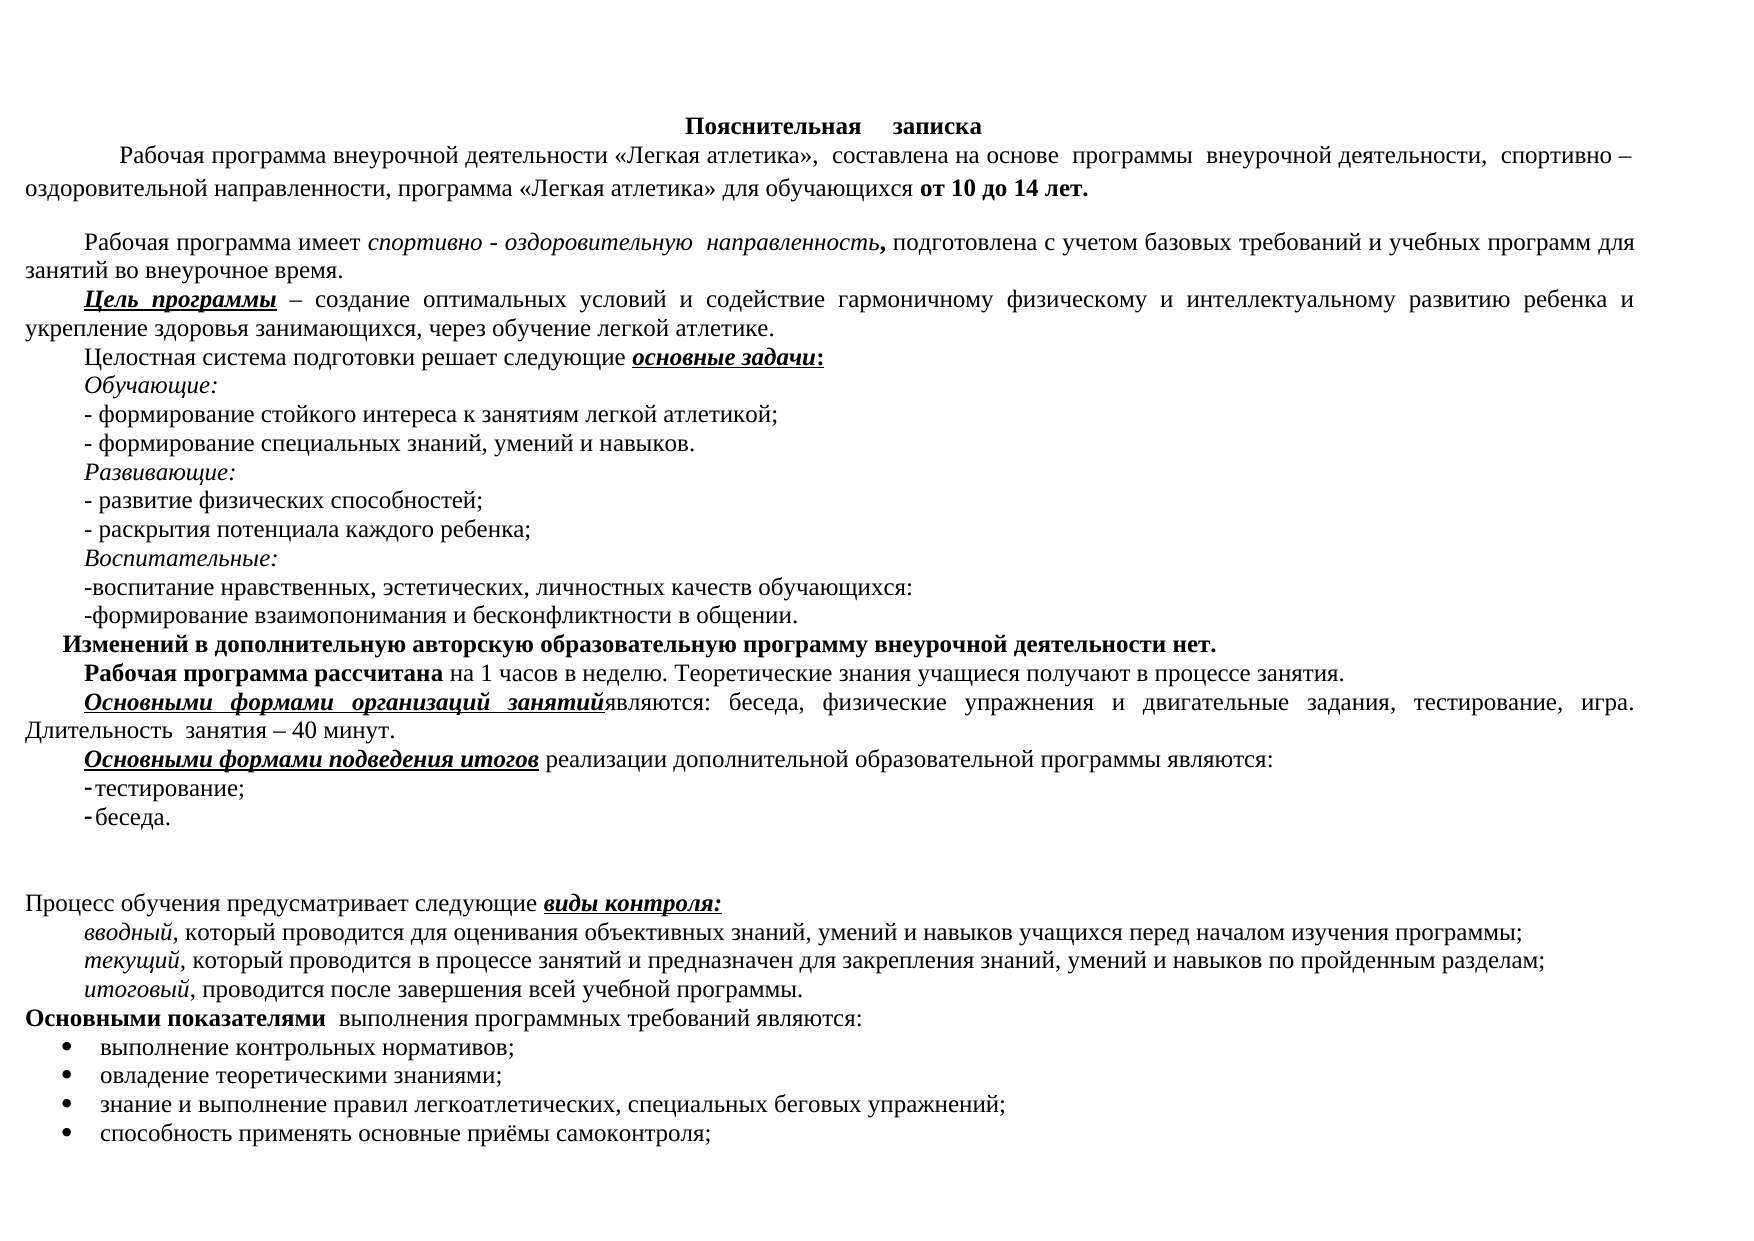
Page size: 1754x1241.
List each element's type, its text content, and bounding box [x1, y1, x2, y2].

text - формирование стойкого интереса к занятиям легкой атлетикой; [25, 399, 1636, 428]
text -формирование взаимопонимания и бесконфликтности в общении. [25, 600, 1636, 629]
text Основными формами подведения итогов реализации дополнительной образовательной программы являются: [25, 744, 1636, 773]
text Рабочая программа внеурочной деятельности «Легкая атлетика», составлена на основе программы внеурочной деятельности, спортивно – оздоровительной направленности, программа «Легкая атлетика» для обучающихся от 10 до 14 лет. [25, 140, 1636, 202]
text Основными формами организаций занятийявляются: беседа, физические упражнения и двигательные задания, тестирование, игра. Длительность занятия – 40 минут. [25, 687, 1636, 744]
text - раскрытия потенциала каждого ребенка; [25, 514, 1636, 543]
text Развивающие: [25, 457, 1636, 485]
text вводный, который проводится для оценивания объективных знаний, умений и навыков учащихся перед началом изучения программы; [25, 917, 1636, 945]
text Изменений в дополнительную авторскую образовательную программу внеурочной деятельности нет. [62, 629, 1636, 658]
text Пояснительная записка [25, 111, 1636, 140]
text Цель программы – создание оптимальных условий и содействие гармоничному физическому и интеллектуальному развитию ребенка и укрепление здоровья занимающихся, через обучение легкой атлетике. [25, 284, 1636, 342]
text - формирование специальных знаний, умений и навыков. [25, 428, 1636, 457]
text итоговый, проводится после завершения всей учебной программы. [25, 974, 1636, 1003]
text Рабочая программа имеет спортивно - оздоровительную направленность, подготовлена с учетом базовых требований и учебных программ для занятий во внеурочное время. [25, 227, 1636, 284]
list тестирование; [25, 773, 1636, 802]
list овладение теоретическими знаниями; [62, 1060, 1636, 1089]
list выполнение контрольных нормативов; [62, 1032, 1636, 1060]
text Рабочая программа рассчитана на 1 часов в неделю. Теоретические знания учащиеся получают в процессе занятия. [25, 658, 1636, 687]
text Основными показателями выполнения программных требований являются: [25, 1003, 1636, 1032]
text -воспитание нравственных, эстетических, личностных качеств обучающихся: [25, 572, 1636, 600]
list знание и выполнение правил легкоатлетических, специальных беговых упражнений; [62, 1089, 1636, 1118]
list беседа. [25, 802, 1636, 830]
list способность применять основные приёмы самоконтроля; [62, 1118, 1636, 1147]
text Обучающие: [25, 370, 1636, 399]
text текущий, который проводится в процессе занятий и предназначен для закрепления знаний, умений и навыков по пройденным разделам; [25, 945, 1636, 974]
text Процесс обучения предусматривает следующие виды контроля: [25, 888, 1636, 917]
text - развитие физических способностей; [25, 485, 1636, 514]
text Целостная система подготовки решает следующие основные задачи: [25, 342, 1636, 370]
text Воспитательные: [25, 543, 1636, 572]
